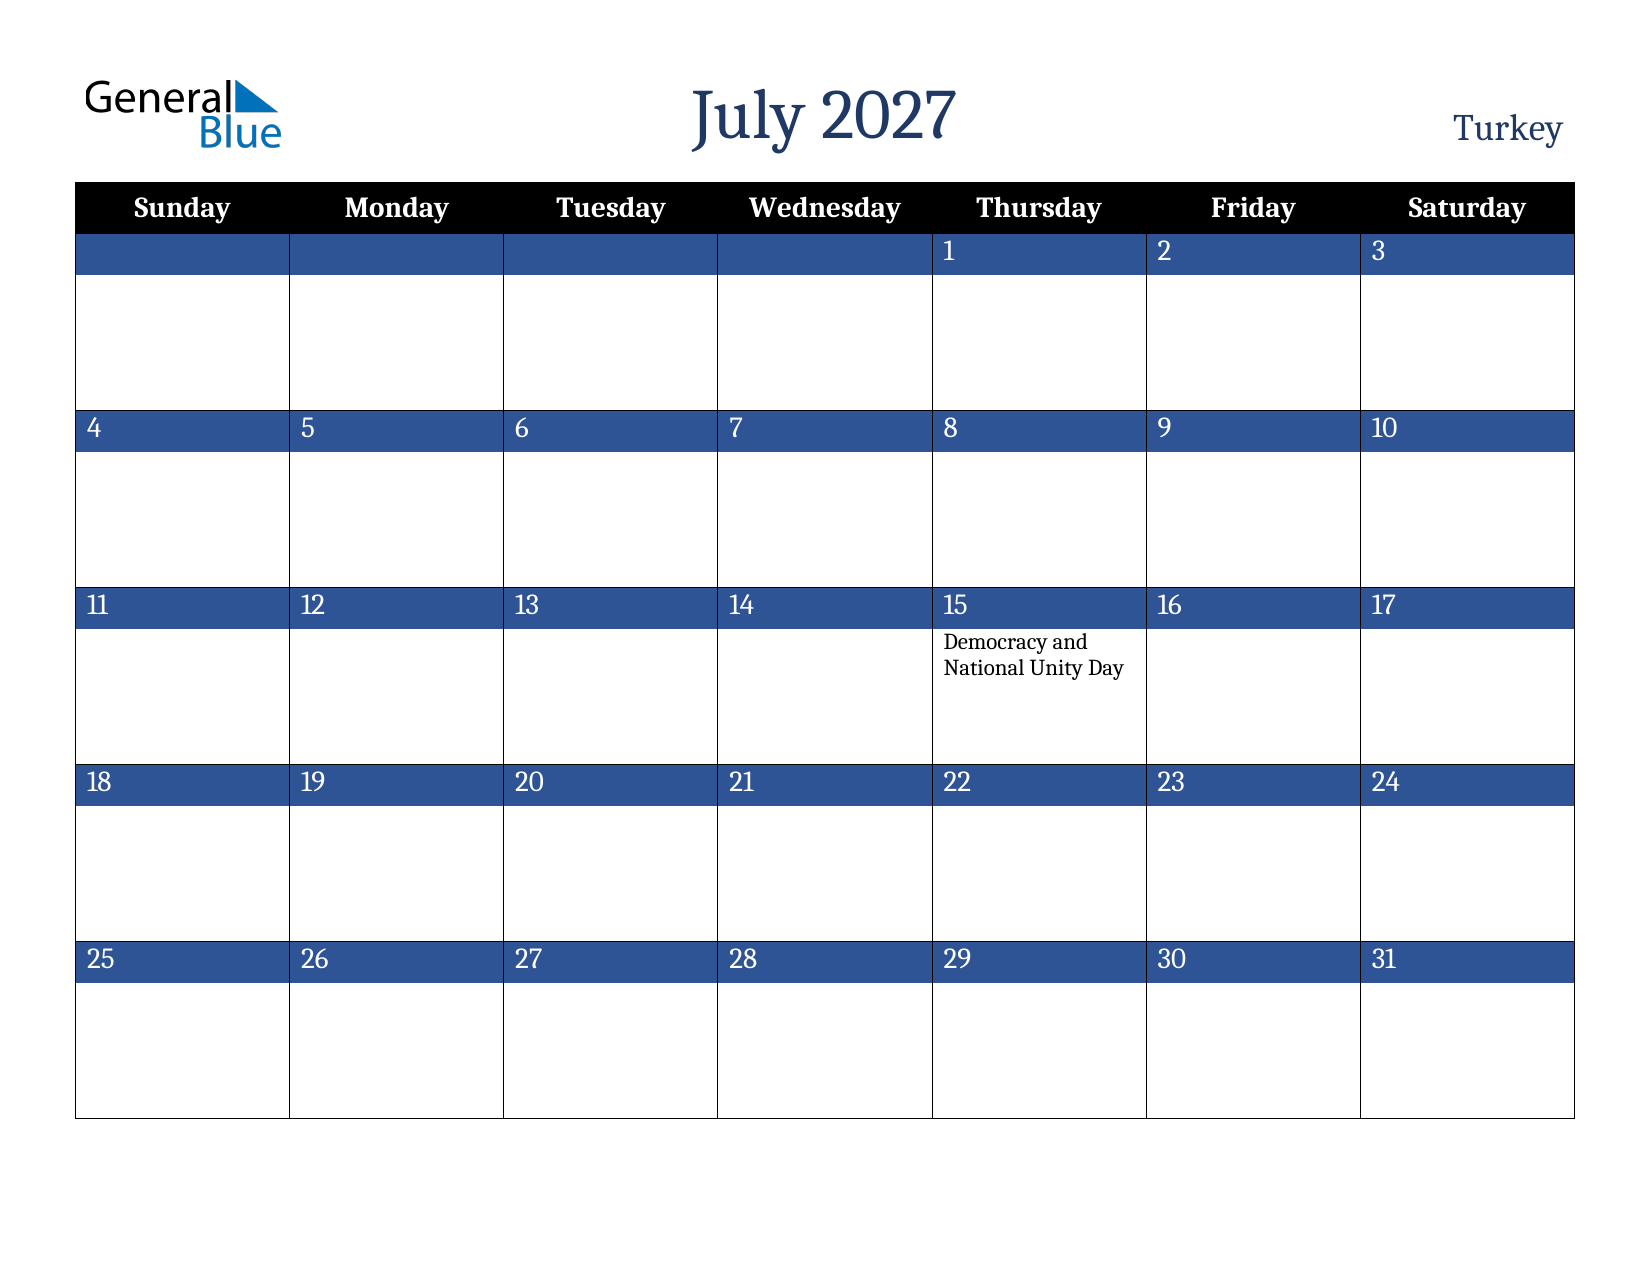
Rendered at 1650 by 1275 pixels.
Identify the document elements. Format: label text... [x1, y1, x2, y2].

table_cell 2 [1147, 234, 1360, 275]
table_cell [504, 629, 717, 764]
table_cell 20 [504, 765, 717, 806]
table_cell [290, 452, 503, 587]
table_cell 8 [933, 411, 1146, 452]
table_cell [76, 275, 289, 410]
table_cell [718, 983, 932, 1118]
table_cell 7 [718, 411, 932, 452]
table_cell Democracy and National Unity Day [933, 629, 1146, 764]
table_cell 26 [290, 942, 503, 983]
table_cell [718, 629, 932, 764]
table_cell [933, 983, 1146, 1118]
table_cell 29 [933, 942, 1146, 983]
table_cell [1147, 275, 1360, 410]
table_cell 21 [718, 765, 932, 806]
table_cell [1147, 806, 1360, 941]
table_cell [76, 452, 289, 587]
table_cell 3 [1361, 234, 1574, 275]
table_cell Saturday [1361, 183, 1574, 233]
table_cell [1147, 629, 1360, 764]
table_cell [290, 275, 503, 410]
table_cell [1361, 452, 1574, 587]
table_cell [1361, 629, 1574, 764]
table_cell [1147, 452, 1360, 587]
table_cell 22 [933, 765, 1146, 806]
table_cell 13 [504, 588, 717, 629]
table_cell [1361, 806, 1574, 941]
table_cell Thursday [933, 183, 1146, 233]
table_cell 31 [1361, 942, 1574, 983]
table_cell [718, 806, 932, 941]
picture [86, 80, 281, 148]
table_cell [76, 806, 289, 941]
table_cell [290, 806, 503, 941]
table_cell [933, 452, 1146, 587]
table_cell 10 [1361, 411, 1574, 452]
table_cell [290, 983, 503, 1118]
table_cell [933, 275, 1146, 410]
table_cell Sunday [76, 183, 289, 233]
table_cell [290, 629, 503, 764]
table_cell 17 [1361, 588, 1574, 629]
table_cell [718, 234, 932, 275]
table_cell 27 [504, 942, 717, 983]
table_cell [504, 452, 717, 587]
table_cell 18 [76, 765, 289, 806]
table_cell Tuesday [504, 183, 717, 233]
table_cell [504, 275, 717, 410]
table_cell 5 [290, 411, 503, 452]
table_cell [1361, 275, 1574, 410]
table_cell 30 [1147, 942, 1360, 983]
table_cell 15 [933, 588, 1146, 629]
table_cell 24 [1361, 765, 1574, 806]
table_cell [718, 452, 932, 587]
table_cell 12 [290, 588, 503, 629]
table_cell 16 [1147, 588, 1360, 629]
table_cell [1147, 983, 1360, 1118]
table_cell 1 [933, 234, 1146, 275]
table_cell [76, 983, 289, 1118]
table_cell 19 [290, 765, 503, 806]
table_cell Wednesday [718, 183, 932, 233]
table_cell [504, 983, 717, 1118]
table_cell [290, 234, 503, 275]
table_cell [76, 629, 289, 764]
table_cell [1361, 983, 1574, 1118]
table_header [76, 75, 503, 182]
table_cell Friday [1147, 183, 1360, 233]
table_cell 11 [76, 588, 289, 629]
table_cell Monday [290, 183, 503, 233]
table_cell 4 [76, 411, 289, 452]
table_header Turkey [1146, 75, 1574, 182]
table_cell [504, 806, 717, 941]
table_cell 25 [76, 942, 289, 983]
table_header July 2027 [504, 75, 1146, 182]
table_cell [76, 234, 289, 275]
table_cell 28 [718, 942, 932, 983]
table_cell 23 [1147, 765, 1360, 806]
table_cell [504, 234, 717, 275]
table_cell 9 [1147, 411, 1360, 452]
table_cell 14 [718, 588, 932, 629]
table_cell [933, 806, 1146, 941]
table_cell 6 [504, 411, 717, 452]
table_cell [718, 275, 932, 410]
